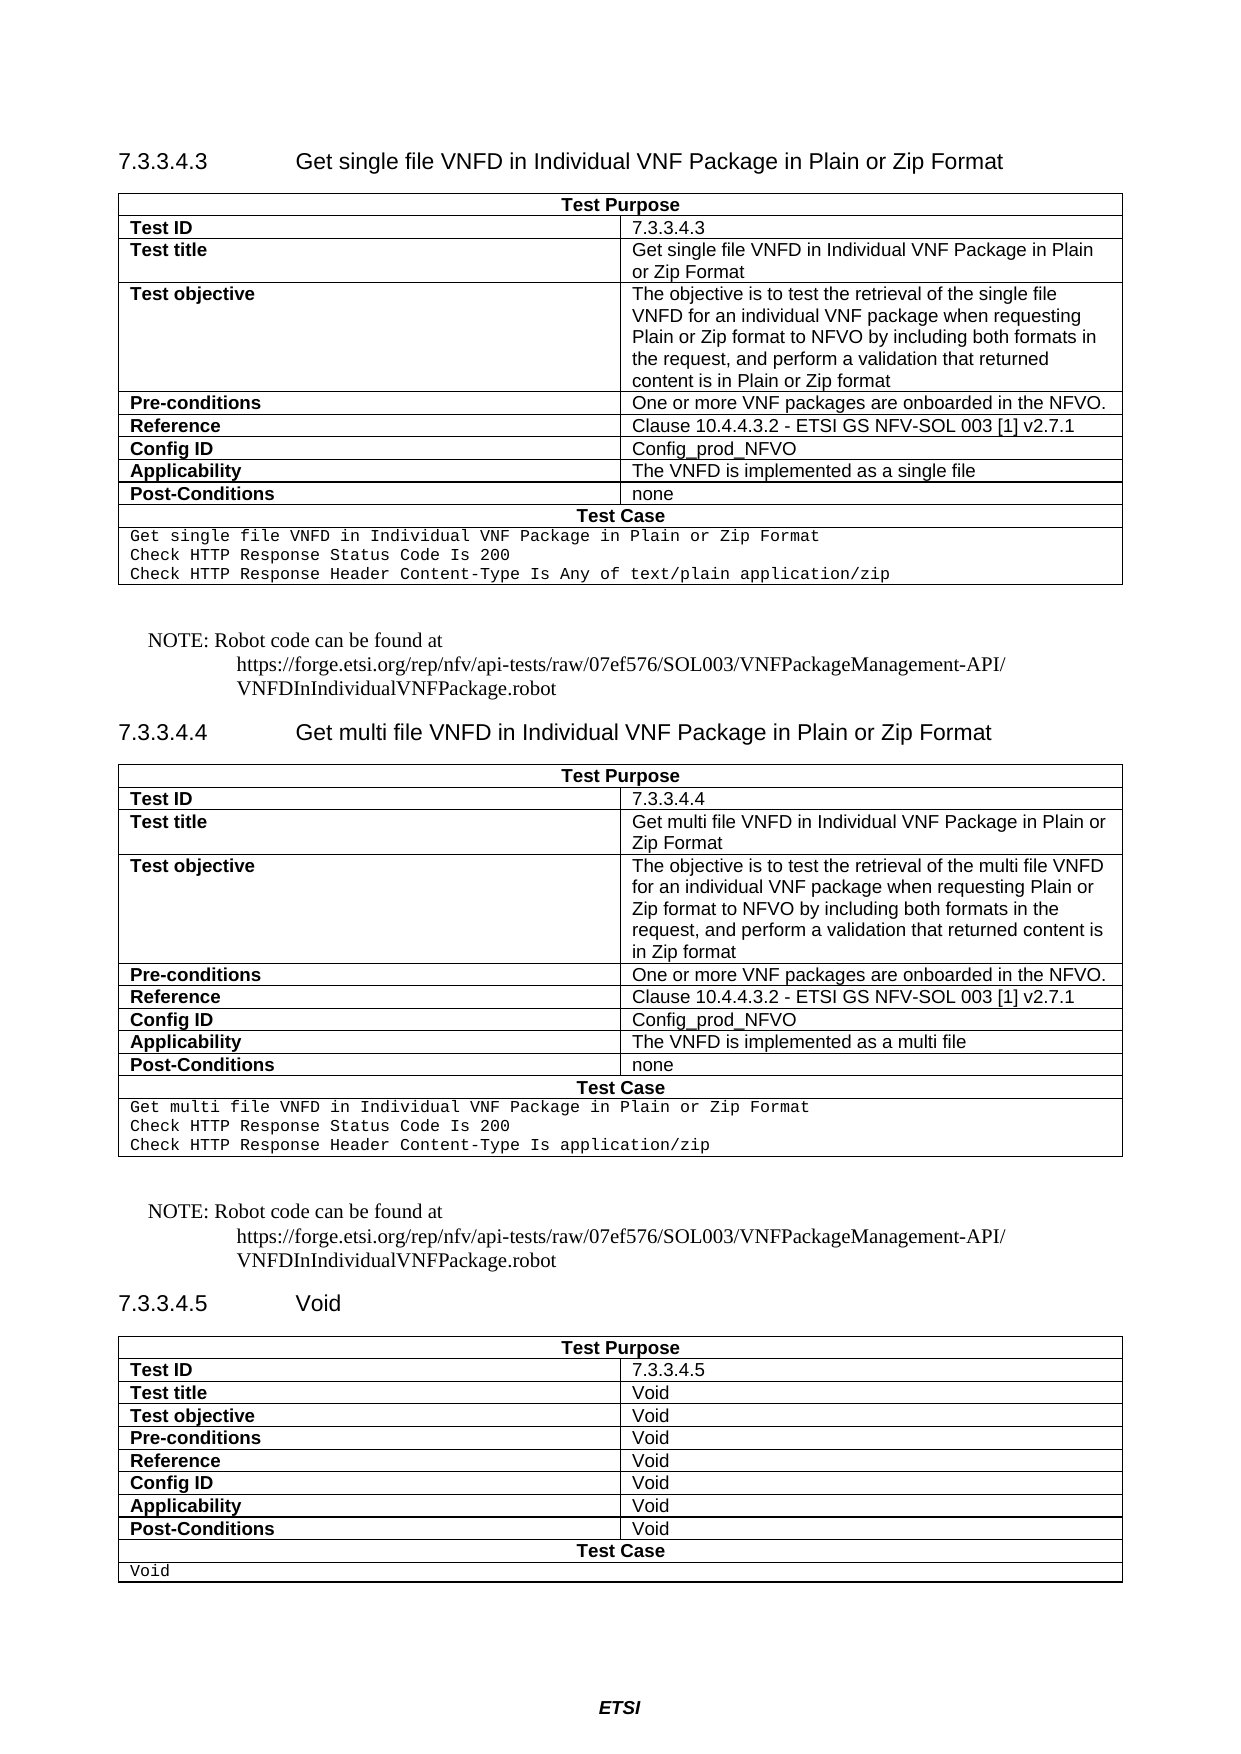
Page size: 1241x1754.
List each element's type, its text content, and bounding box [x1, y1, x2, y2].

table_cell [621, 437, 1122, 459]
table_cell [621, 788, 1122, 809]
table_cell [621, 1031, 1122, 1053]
subtitle 7.3.3.4.5 Void [118, 1290, 1122, 1317]
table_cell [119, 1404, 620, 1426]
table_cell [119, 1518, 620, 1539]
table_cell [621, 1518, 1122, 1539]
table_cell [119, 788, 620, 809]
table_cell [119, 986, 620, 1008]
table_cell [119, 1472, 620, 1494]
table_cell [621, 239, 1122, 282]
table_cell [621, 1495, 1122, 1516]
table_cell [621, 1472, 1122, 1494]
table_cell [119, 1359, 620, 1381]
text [148, 1199, 1122, 1272]
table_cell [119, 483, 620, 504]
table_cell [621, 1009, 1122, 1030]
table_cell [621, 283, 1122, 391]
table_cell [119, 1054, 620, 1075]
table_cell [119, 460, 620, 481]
subtitle 7.3.3.4.3 Get single file VNFD in Individual VNF Package in Plain or Zip Format [118, 148, 1122, 174]
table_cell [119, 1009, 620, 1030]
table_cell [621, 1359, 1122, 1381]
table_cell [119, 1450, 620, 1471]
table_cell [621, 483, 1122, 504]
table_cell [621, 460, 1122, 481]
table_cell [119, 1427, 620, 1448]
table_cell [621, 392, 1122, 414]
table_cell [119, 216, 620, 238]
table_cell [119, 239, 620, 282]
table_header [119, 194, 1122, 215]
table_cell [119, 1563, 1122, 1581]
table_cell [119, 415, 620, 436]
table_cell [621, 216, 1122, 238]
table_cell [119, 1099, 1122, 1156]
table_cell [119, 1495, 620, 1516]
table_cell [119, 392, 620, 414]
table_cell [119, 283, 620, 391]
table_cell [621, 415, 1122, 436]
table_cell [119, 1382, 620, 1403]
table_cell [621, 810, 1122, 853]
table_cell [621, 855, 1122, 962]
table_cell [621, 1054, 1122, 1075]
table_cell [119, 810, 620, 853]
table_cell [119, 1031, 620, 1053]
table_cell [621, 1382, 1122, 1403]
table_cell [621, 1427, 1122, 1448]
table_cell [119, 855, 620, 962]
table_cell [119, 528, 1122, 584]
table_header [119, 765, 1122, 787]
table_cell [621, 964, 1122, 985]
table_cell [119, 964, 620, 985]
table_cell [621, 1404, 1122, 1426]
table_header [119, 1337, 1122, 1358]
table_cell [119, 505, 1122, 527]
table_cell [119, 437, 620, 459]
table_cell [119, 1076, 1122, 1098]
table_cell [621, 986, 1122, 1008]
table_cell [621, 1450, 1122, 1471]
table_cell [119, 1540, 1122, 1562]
subtitle 7.3.3.4.4 Get multi file VNFD in Individual VNF Package in Plain or Zip Format [118, 719, 1122, 745]
